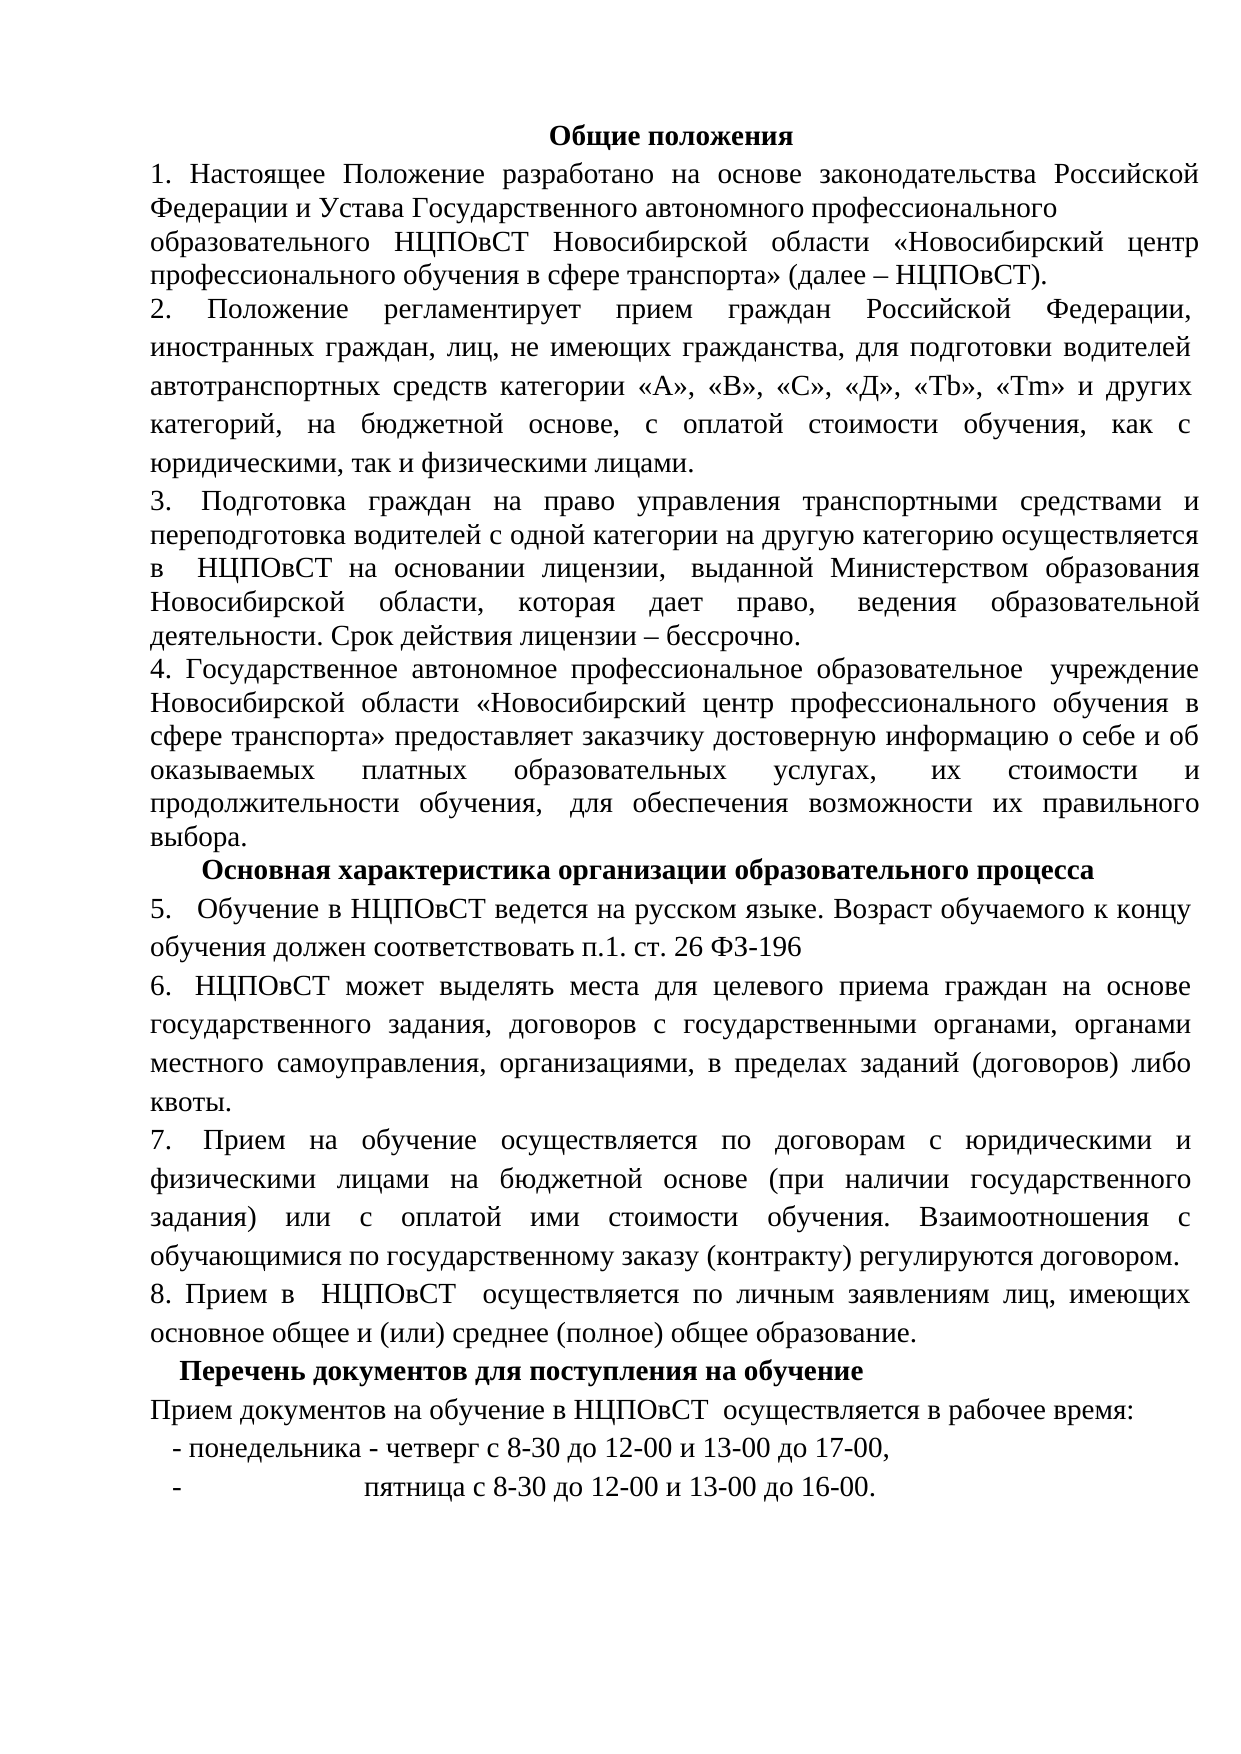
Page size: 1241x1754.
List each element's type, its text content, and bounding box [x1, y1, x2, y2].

text образовательного НЦПОвСТ Новосибирской области «Новосибирский центр профессионального обучения в сфере транспорта» (далее – НЦПОвСТ). [150, 224, 1200, 291]
text 4. Государственное автономное профессиональное образовательное учреждение Новосибирской области «Новосибирский центр профессионального обучения в сфере транспорта» предоставляет заказчику достоверную информацию о себе и об оказываемых платных образовательных услугах, их стоимости и продолжительности обучения, для обеспечения возможности их правильного выбора. [150, 651, 1200, 852]
text Перечень документов для поступления на обучение [150, 1353, 1192, 1387]
text Основная характеристика организации образовательного процесса [150, 852, 1192, 886]
text 2. Положение регламентирует прием граждан Российской Федерации, иностранных граждан, лиц, не имеющих гражданства, для подготовки водителей автотранспортных средств категории «А», «В», «С», «Д», «Tb», «Tm» и других категорий, на бюджетной основе, с оплатой стоимости обучения, как с юридическими, так и физическими лицами. [150, 291, 1192, 478]
text Прием документов на обучение в НЦПОвСТ осуществляется в рабочее время: [150, 1392, 1192, 1426]
text - понедельника - четверг с 8-30 до 12-00 и 13-00 до 17-00, [150, 1431, 1192, 1464]
text Общие положения [150, 118, 1192, 152]
text 7. Прием на обучение осуществляется по договорам с юридическими и физическими лицами на бюджетной основе (при наличии государственного задания) или с оплатой ими стоимости обучения. Взаимоотношения с обучающимися по государственному заказу (контракту) регулируются договором. [150, 1122, 1192, 1271]
text 5. Обучение в НЦПОвСТ ведется на русском языке. Возраст обучаемого к концу обучения должен соответствовать п.1. ст. 26 ФЗ-196 [150, 891, 1192, 963]
text 1. Настоящее Положение разработано на основе законодательства Российской Федерации и Устава Государственного автономного профессионального [150, 157, 1200, 224]
text 8. Прием в НЦПОвСТ осуществляется по личным заявлениям лиц, имеющих основное общее и (или) среднее (полное) общее образование. [150, 1276, 1192, 1348]
text - пятница с 8-30 до 12-00 и 13-00 до 16-00. [150, 1469, 1192, 1503]
text 3. Подготовка граждан на право управления транспортными средствами и переподготовка водителей с одной категории на другую категорию осуществляется в НЦПОвСТ на основании лицензии, выданной Министерством образования Новосибирской области, которая дает право, ведения образовательной деятельности. Срок действия лицензии – бессрочно. [150, 483, 1200, 651]
text 6. НЦПОвСТ может выделять места для целевого приема граждан на основе государственного задания, договоров с государственными органами, органами местного самоуправления, организациями, в пределах заданий (договоров) либо квоты. [150, 968, 1192, 1117]
